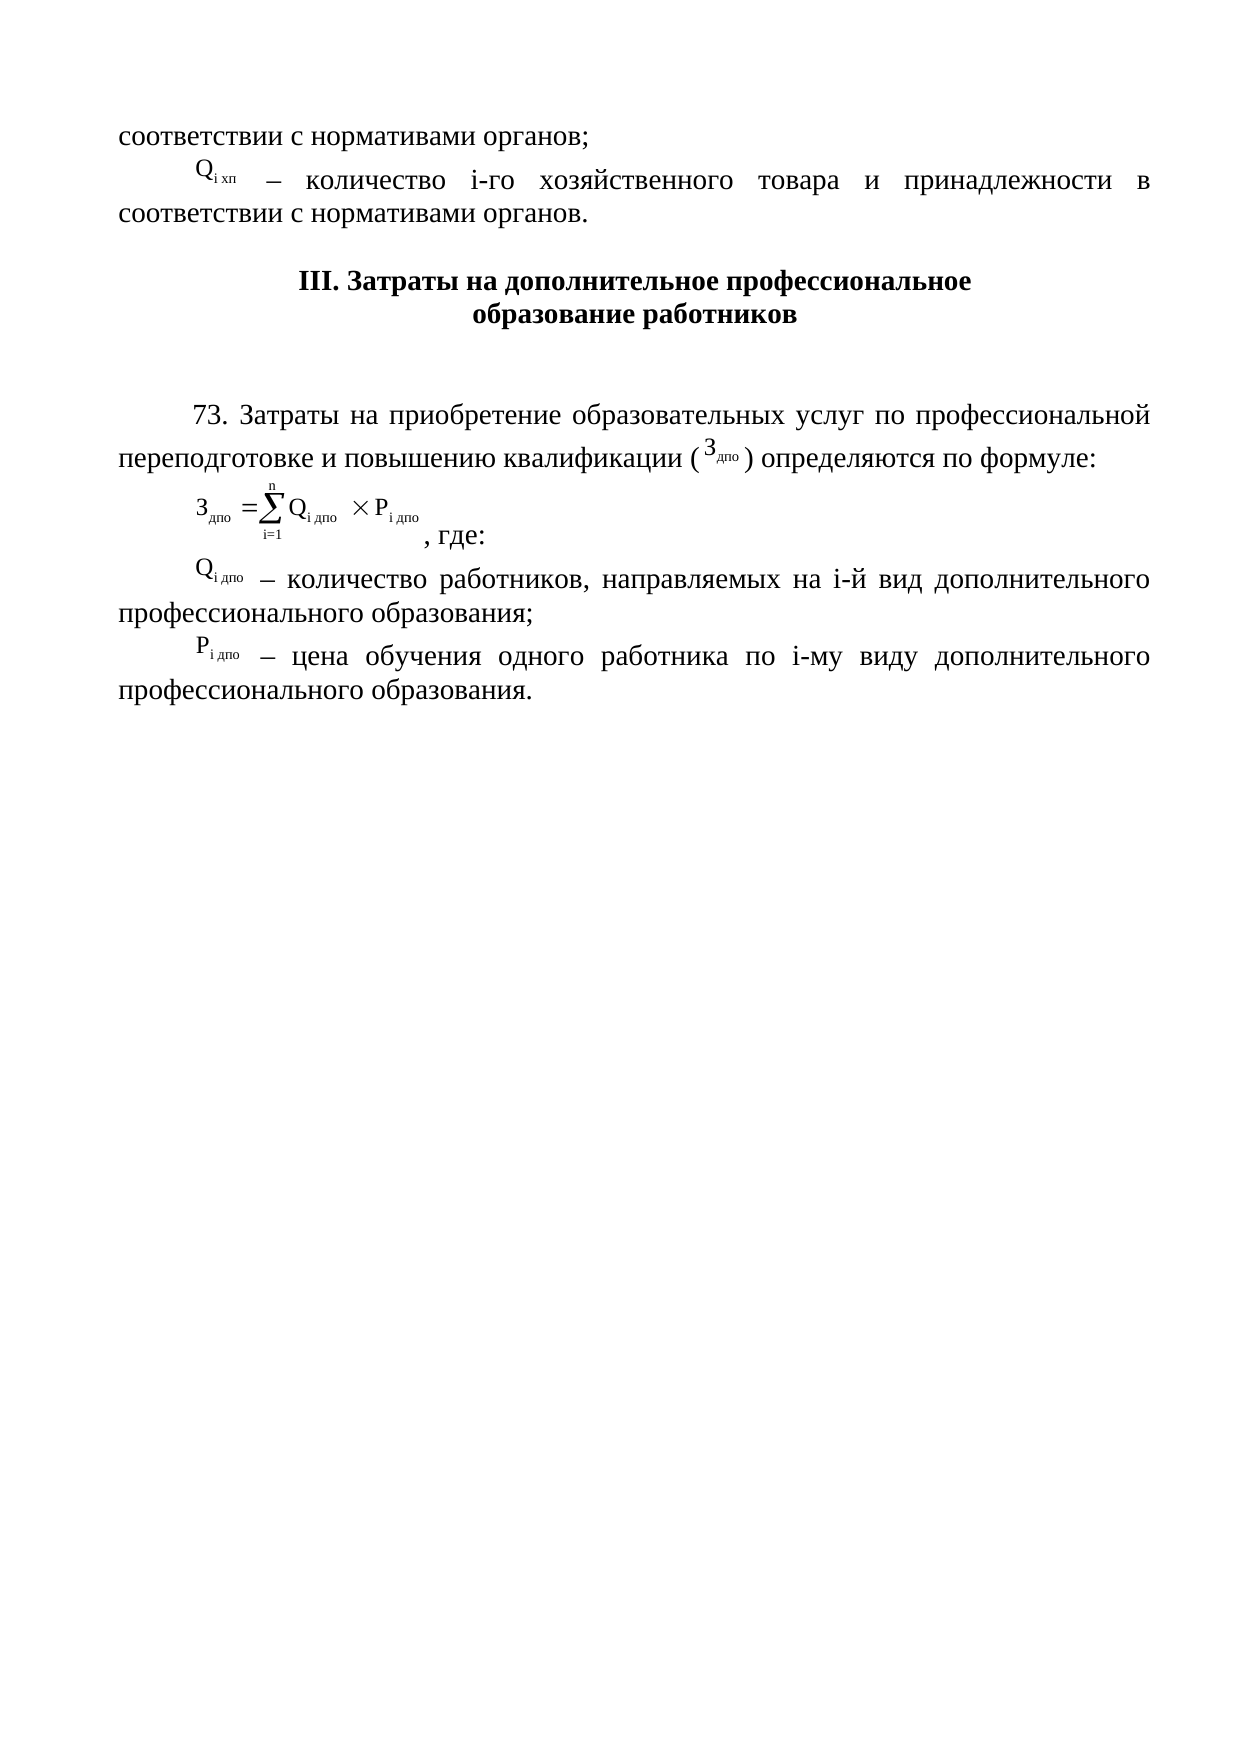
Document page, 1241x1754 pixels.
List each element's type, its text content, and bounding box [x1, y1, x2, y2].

text образование работников [118, 296, 1152, 330]
text , где: [118, 474, 1152, 551]
text III. Затраты на дополнительное профессиональное [118, 263, 1152, 296]
text 73. Затраты на приобретение образовательных услуг по профессиональной переподготовке и повышению квалификации () определяются по формуле: [118, 397, 1152, 474]
text – цена обучения одного работника по i-му виду дополнительного профессионального образования. [118, 628, 1152, 706]
text – количество работников, направляемых на i-й вид дополнительного профессионального образования; [118, 551, 1152, 628]
text – количество i-го хозяйственного товара и принадлежности в соответствии с нормативами органов. [118, 152, 1152, 229]
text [118, 118, 1152, 152]
